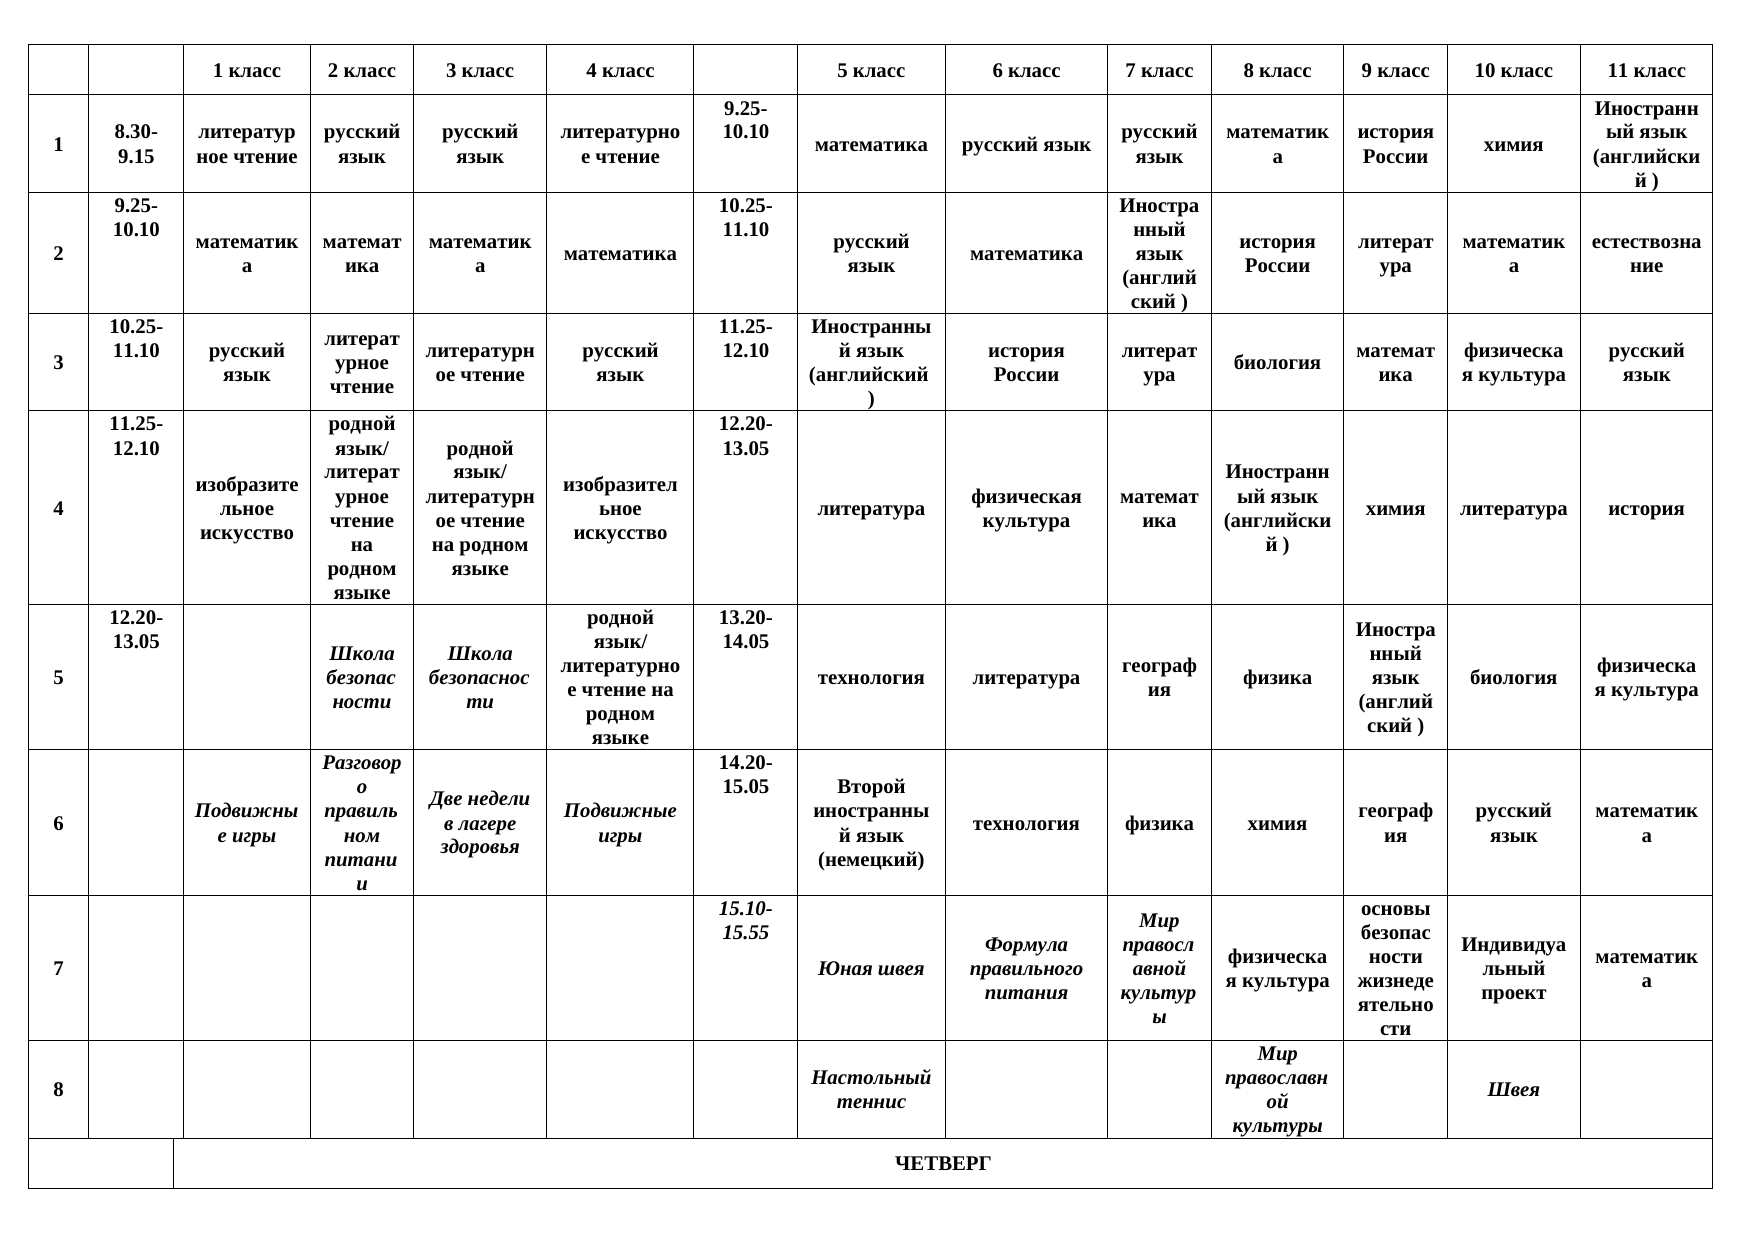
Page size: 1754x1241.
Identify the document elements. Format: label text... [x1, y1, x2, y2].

table_cell 4 [29, 411, 88, 604]
table_cell 9.25-10.10 [89, 193, 183, 313]
table_cell 1 [29, 95, 88, 192]
table_cell 2 [29, 193, 88, 313]
table_cell Иностранный язык (английский ) [1212, 411, 1343, 604]
table_cell [29, 45, 88, 94]
table_cell 6 [29, 750, 88, 895]
table_cell [1344, 1041, 1447, 1137]
table_cell литературное чтение [547, 95, 693, 192]
table_cell физическая культура [946, 411, 1107, 604]
table_cell 12.20-13.05 [89, 605, 183, 749]
table_cell основы безопасности жизнедеятельности [1344, 896, 1447, 1040]
table_cell математика [1581, 750, 1712, 895]
table_cell 13.20-14.05 [694, 605, 797, 749]
table_cell Мир православной культуры [1108, 896, 1211, 1040]
table_cell Иностранный язык (английский ) [798, 314, 945, 410]
table_cell Подвижные игры [547, 750, 693, 895]
table_cell литературное чтение [414, 314, 546, 410]
table_cell химия [1448, 95, 1580, 192]
table_cell Юная швея [798, 896, 945, 1040]
table_cell [29, 1139, 173, 1187]
table_cell история России [1344, 95, 1447, 192]
table_cell биология [1448, 605, 1580, 749]
table_cell математика [1581, 896, 1712, 1040]
table_cell математика [1448, 193, 1580, 313]
table_cell русский язык [1581, 314, 1712, 410]
table_cell литература [1344, 193, 1447, 313]
table_cell родной язык/ литературное чтение на родном языке [311, 411, 413, 604]
table_cell 5 класс [798, 45, 945, 94]
table_cell изобразительное искусство [184, 411, 310, 604]
table_cell Мир православной культуры [1212, 1041, 1343, 1137]
table_cell география [1344, 750, 1447, 895]
table_cell [311, 896, 413, 1040]
table_cell родной язык/ литературное чтение на родном языке [547, 605, 693, 749]
table_cell химия [1344, 411, 1447, 604]
table_cell математика [184, 193, 310, 313]
table_cell [414, 1041, 546, 1137]
table_cell 7 [29, 896, 88, 1040]
table_cell [89, 45, 183, 94]
table_cell [184, 896, 310, 1040]
table_cell [1108, 1041, 1211, 1137]
table_cell русский язык [1448, 750, 1580, 895]
table_cell 14.20-15.05 [694, 750, 797, 895]
table_cell [694, 1041, 797, 1137]
table_cell [184, 605, 310, 749]
table_cell литература [1448, 411, 1580, 604]
table_cell 9 класс [1344, 45, 1447, 94]
table_cell математика [1212, 95, 1343, 192]
table_cell Разговор о правильном питании [311, 750, 413, 895]
table_cell литературное чтение [184, 95, 310, 192]
table_cell Школа безопасности [414, 605, 546, 749]
table_cell 4 класс [547, 45, 693, 94]
table_cell [89, 1041, 183, 1137]
table_cell 11.25-12.10 [89, 411, 183, 604]
table_cell математика [798, 95, 945, 192]
table_cell 10 класс [1448, 45, 1580, 94]
table_cell русский язык [414, 95, 546, 192]
table_cell технология [946, 750, 1107, 895]
table_cell Иностранный язык (английский ) [1344, 605, 1447, 749]
table_cell 1 класс [184, 45, 310, 94]
table_cell Швея [1448, 1041, 1580, 1137]
table_cell математика [547, 193, 693, 313]
table_cell [89, 750, 183, 895]
table_cell 11.25-12.10 [694, 314, 797, 410]
table_cell русский язык [946, 95, 1107, 192]
table_cell русский язык [311, 95, 413, 192]
table_cell история России [1212, 193, 1343, 313]
table_cell [547, 896, 693, 1040]
table_cell 12.20-13.05 [694, 411, 797, 604]
table_cell математика [414, 193, 546, 313]
table_cell физическая культура [1448, 314, 1580, 410]
table_cell математика [1344, 314, 1447, 410]
table_cell русский язык [798, 193, 945, 313]
table_cell математика [1108, 411, 1211, 604]
table_cell химия [1212, 750, 1343, 895]
table_cell Подвижные игры [184, 750, 310, 895]
table_cell история [1581, 411, 1712, 604]
table_cell русский язык [1108, 95, 1211, 192]
table_cell Школа безопасности [311, 605, 413, 749]
table_cell [1581, 1041, 1712, 1137]
table_cell история России [946, 314, 1107, 410]
table_cell Иностранный язык (английский ) [1108, 193, 1211, 313]
table_cell [184, 1041, 310, 1137]
table_cell русский язык [184, 314, 310, 410]
table_cell литературное чтение [311, 314, 413, 410]
table_cell [547, 1041, 693, 1137]
table_cell математика [311, 193, 413, 313]
table_cell литература [1108, 314, 1211, 410]
table_cell технология [798, 605, 945, 749]
table_cell Иностранный язык (английский ) [1581, 95, 1712, 192]
table_cell [946, 1041, 1107, 1137]
table_cell Второй иностранный язык (немецкий) [798, 750, 945, 895]
table_cell 10.25-11.10 [694, 193, 797, 313]
table_cell [89, 896, 183, 1040]
table_cell литература [798, 411, 945, 604]
table_cell естествознание [1581, 193, 1712, 313]
table_cell 11 класс [1581, 45, 1712, 94]
table_cell русский язык [547, 314, 693, 410]
table_cell 6 класс [946, 45, 1107, 94]
table_cell 8 класс [1212, 45, 1343, 94]
table_cell Формула правильного питания [946, 896, 1107, 1040]
table_cell [414, 896, 546, 1040]
table_cell 10.25-11.10 [89, 314, 183, 410]
table_cell Две недели в лагере здоровья [414, 750, 546, 895]
table_cell физическая культура [1212, 896, 1343, 1040]
table_cell ЧЕТВЕРГ [174, 1139, 1712, 1187]
table_cell Индивидуальный проект [1448, 896, 1580, 1040]
table_cell Настольный теннис [798, 1041, 945, 1137]
table_cell биология [1212, 314, 1343, 410]
table_cell родной язык/ литературное чтение на родном языке [414, 411, 546, 604]
table_cell физика [1212, 605, 1343, 749]
table_cell 5 [29, 605, 88, 749]
table_cell 15.10-15.55 [694, 896, 797, 1040]
table_cell 8.30-9.15 [89, 95, 183, 192]
table_cell физическая культура [1581, 605, 1712, 749]
table_cell 3 класс [414, 45, 546, 94]
table_cell физика [1108, 750, 1211, 895]
table_cell 2 класс [311, 45, 413, 94]
table_cell [694, 45, 797, 94]
table_cell 7 класс [1108, 45, 1211, 94]
table_cell литература [946, 605, 1107, 749]
table_cell 3 [29, 314, 88, 410]
table_cell 9.25-10.10 [694, 95, 797, 192]
table_cell [311, 1041, 413, 1137]
table_cell 8 [29, 1041, 88, 1137]
table_cell изобразительное искусство [547, 411, 693, 604]
table_cell география [1108, 605, 1211, 749]
table_cell математика [946, 193, 1107, 313]
